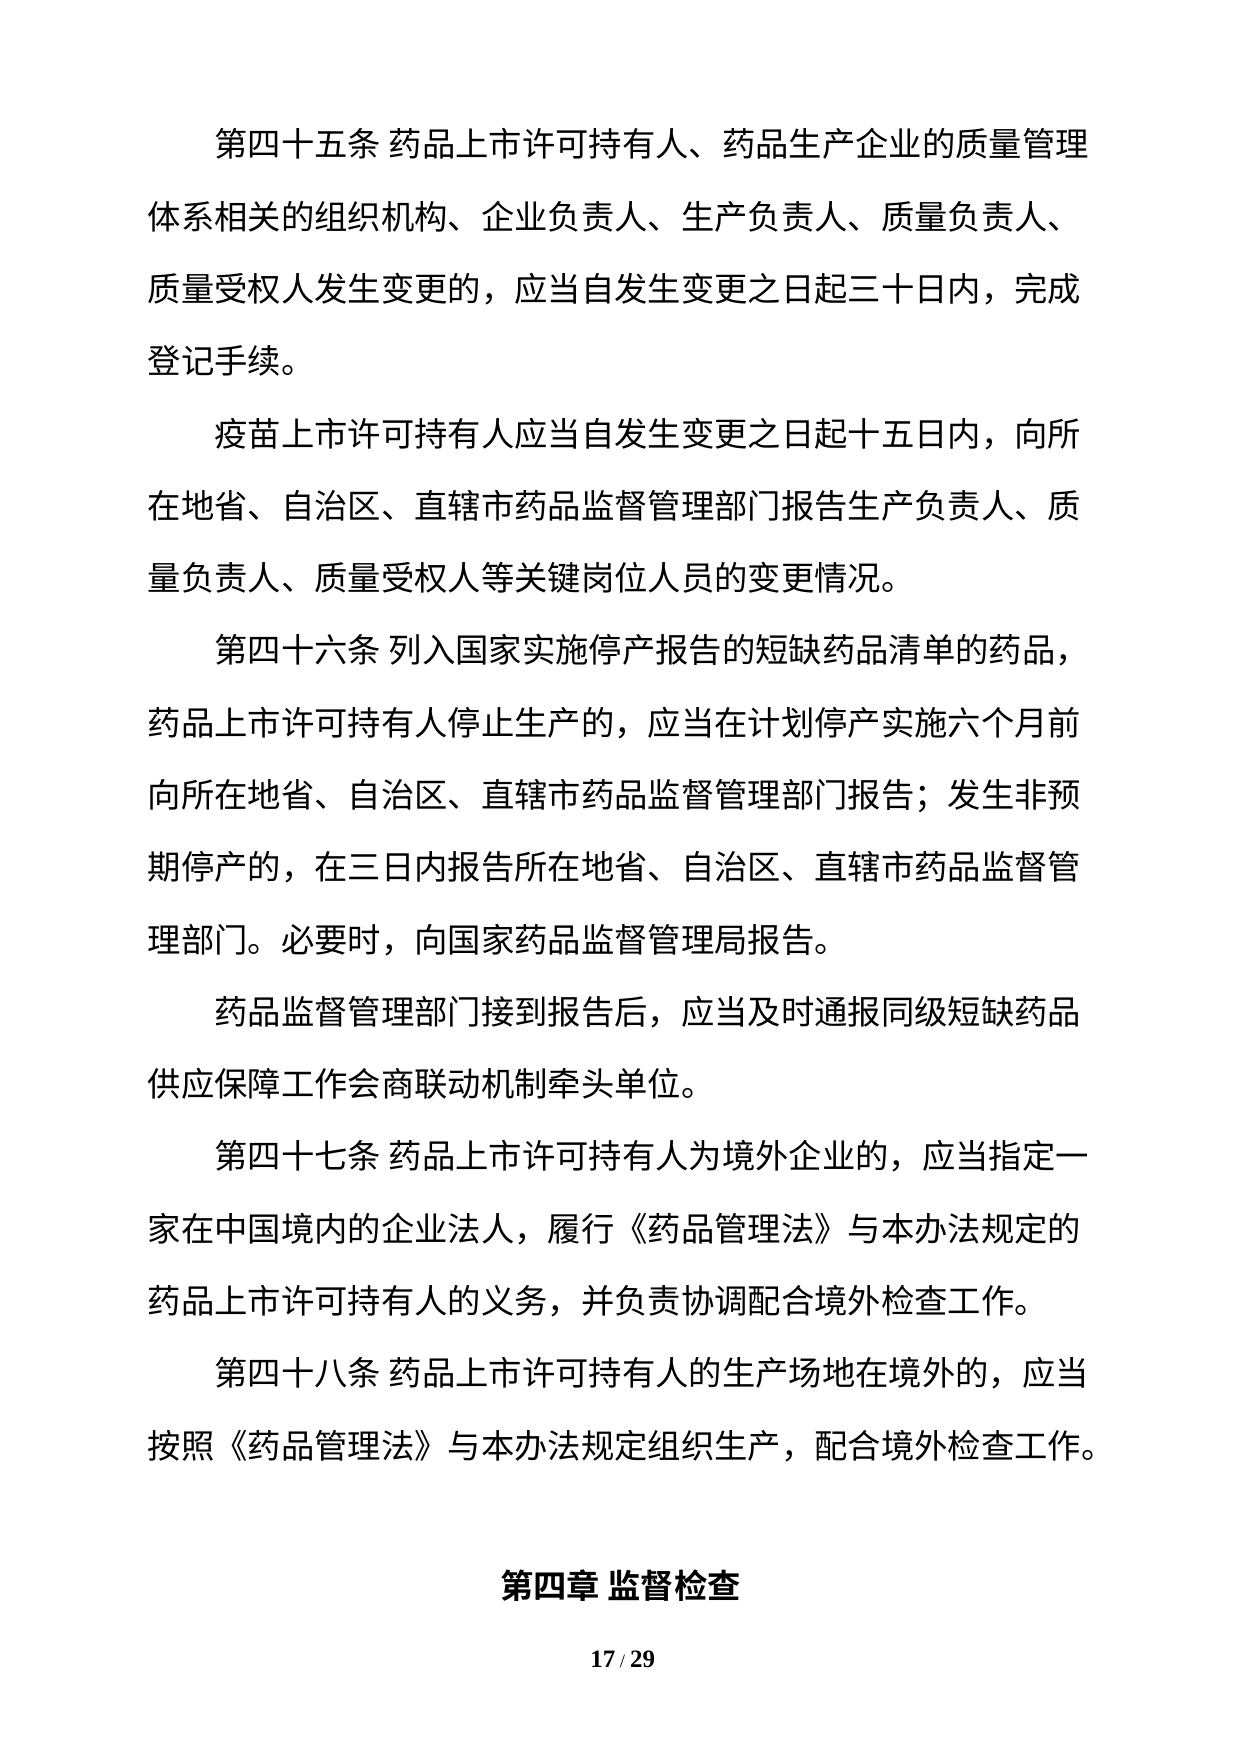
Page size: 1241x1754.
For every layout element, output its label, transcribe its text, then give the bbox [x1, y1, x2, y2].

text 第四十七条 药品上市许可持有人为境外企业的，应当指定一家在中国境内的企业法人，履行《药品管理法》与本办法规定的药品上市许可持有人的义务，并负责协调配合境外检查工作。 [148, 1130, 1092, 1323]
text 药品监督管理部门接到报告后，应当及时通报同级短缺药品供应保障工作会商联动机制牵头单位。 [148, 986, 1092, 1106]
text 疫苗上市许可持有人应当自发生变更之日起十五日内，向所在地省、自治区、直辖市药品监督管理部门报告生产负责人、质量负责人、质量受权人等关键岗位人员的变更情况。 [148, 407, 1092, 600]
text 第四十八条 药品上市许可持有人的生产场地在境外的，应当按照《药品管理法》与本办法规定组织生产，配合境外检查工作。 [148, 1347, 1092, 1468]
text 第四章 监督检查 [148, 1560, 1092, 1608]
text 第四十五条 药品上市许可持有人、药品生产企业的质量管理体系相关的组织机构、企业负责人、生产负责人、质量负责人、质量受权人发生变更的，应当自发生变更之日起三十日内，完成登记手续。 [148, 118, 1092, 383]
text 第四十六条 列入国家实施停产报告的短缺药品清单的药品，药品上市许可持有人停止生产的，应当在计划停产实施六个月前向所在地省、自治区、直辖市药品监督管理部门报告；发生非预期停产的，在三日内报告所在地省、自治区、直辖市药品监督管理部门。必要时，向国家药品监督管理局报告。 [148, 624, 1092, 962]
